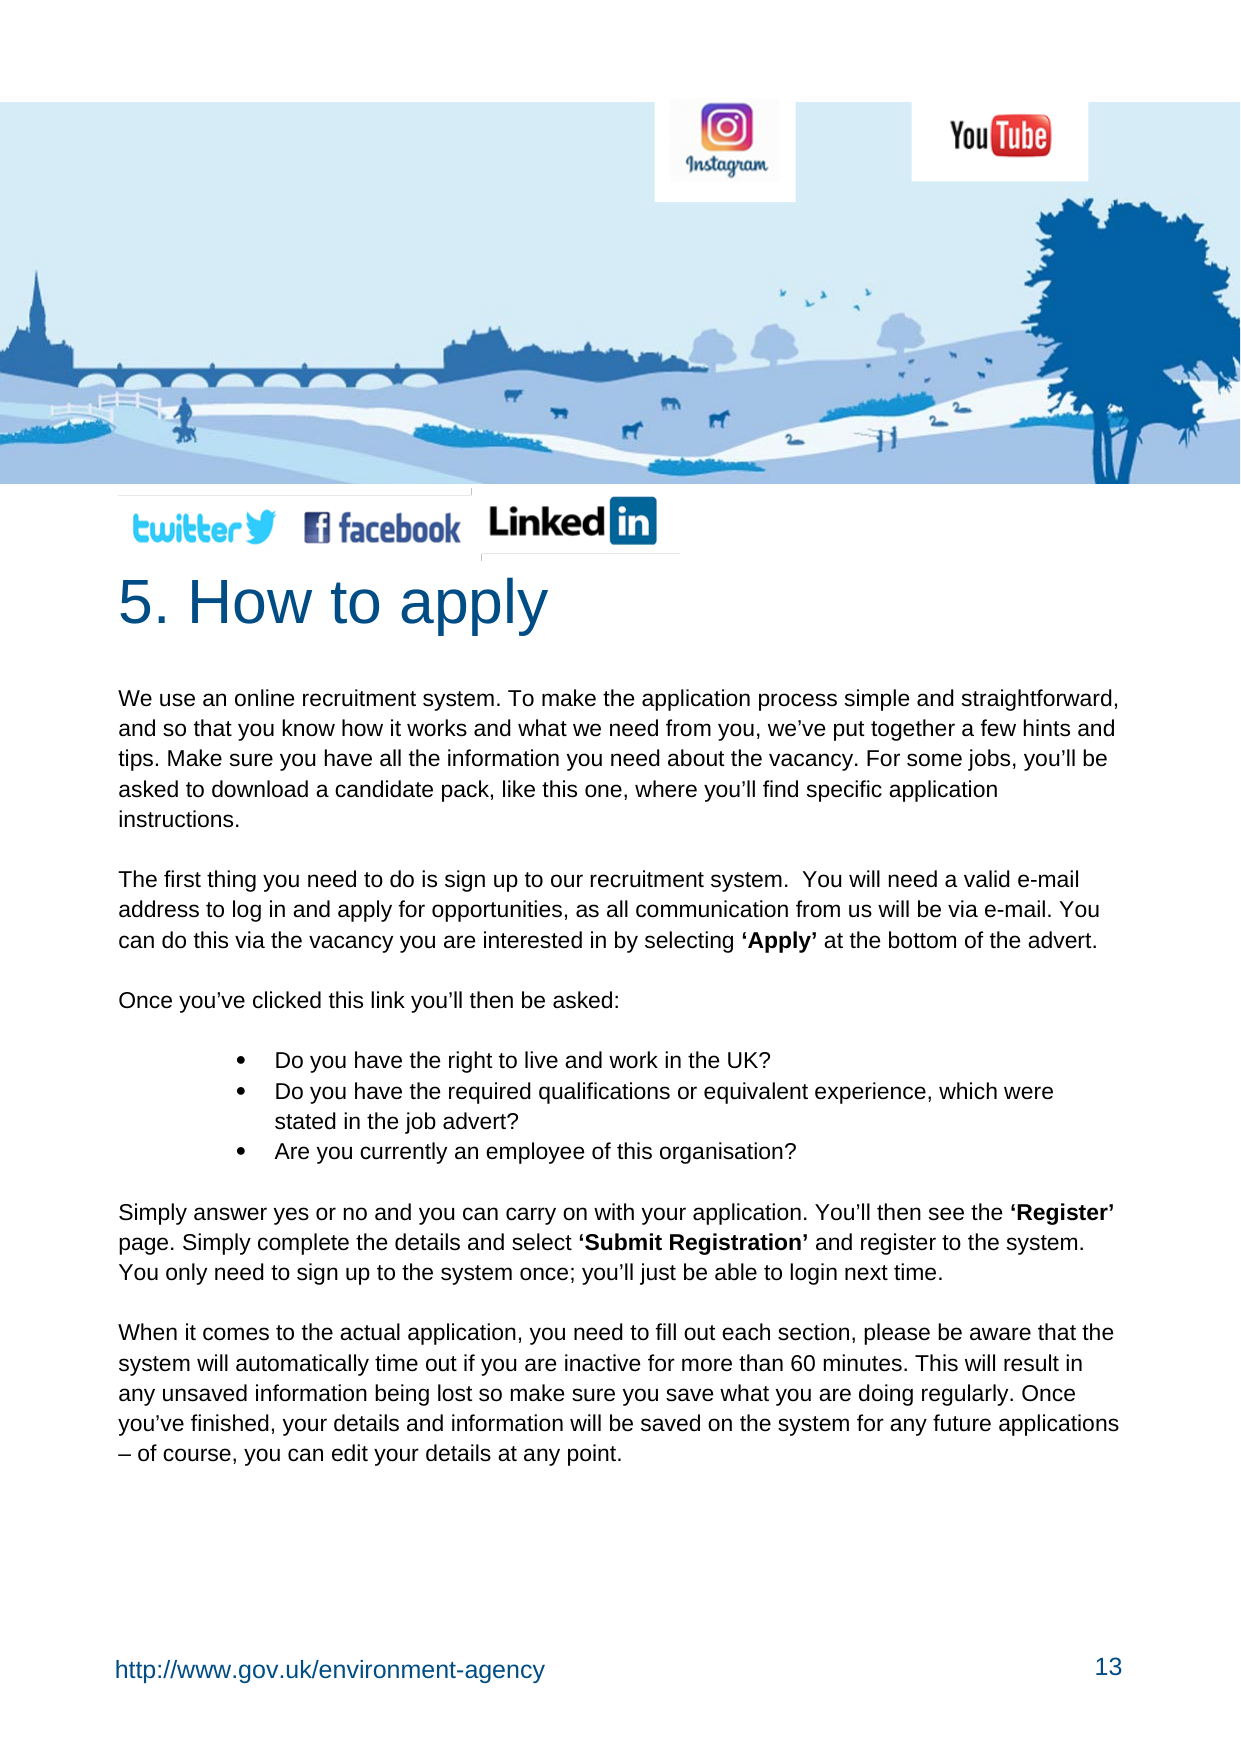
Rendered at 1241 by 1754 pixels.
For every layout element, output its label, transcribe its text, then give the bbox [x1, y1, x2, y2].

text Once you’ve clicked this link you’ll then be asked: [118, 987, 1122, 1013]
list Are you currently an employee of this organisation? [237, 1138, 1122, 1164]
text The first thing you need to do is sign up to our recruitment system. You will need a valid e-mail address to log in and apply for opportunities, as all communication from us will be via e-mail. You can do this via the vacancy you are interested in by selecting ‘Apply’ at the bottom of the advert. [118, 866, 1122, 953]
picture [0, 102, 1241, 484]
text We use an online recruitment system. To make the application process simple and straightforward, and so that you know how it works and what we need from you, we’ve put together a few hints and tips. Make sure you have all the information you need about the vacancy. For some jobs, you’ll be asked to download a candidate pack, like this one, where you’ll find specific application instructions. [118, 685, 1122, 832]
text 5. How to apply [118, 565, 1122, 637]
list Do you have the right to live and work in the UK? [237, 1047, 1122, 1074]
text When it comes to the actual application, you need to fill out each section, please be aware that the system will automatically time out if you are inactive for more than 60 minutes. This will result in any unsaved information being lost so make sure you save what you are doing regularly. Once you’ve finished, your details and information will be saved on the system for any future applications – of course, you can edit your details at any point. [118, 1319, 1122, 1466]
text Simply answer yes or no and you can carry on with your application. You’ll then see the ‘Register’ page. Simply complete the details and select ‘Submit Registration’ and register to the system. You only need to sign up to the system once; you’ll just be able to login next time. [118, 1198, 1122, 1285]
picture [118, 488, 681, 561]
list Do you have the required qualifications or equivalent experience, which were stated in the job advert? [237, 1078, 1122, 1134]
